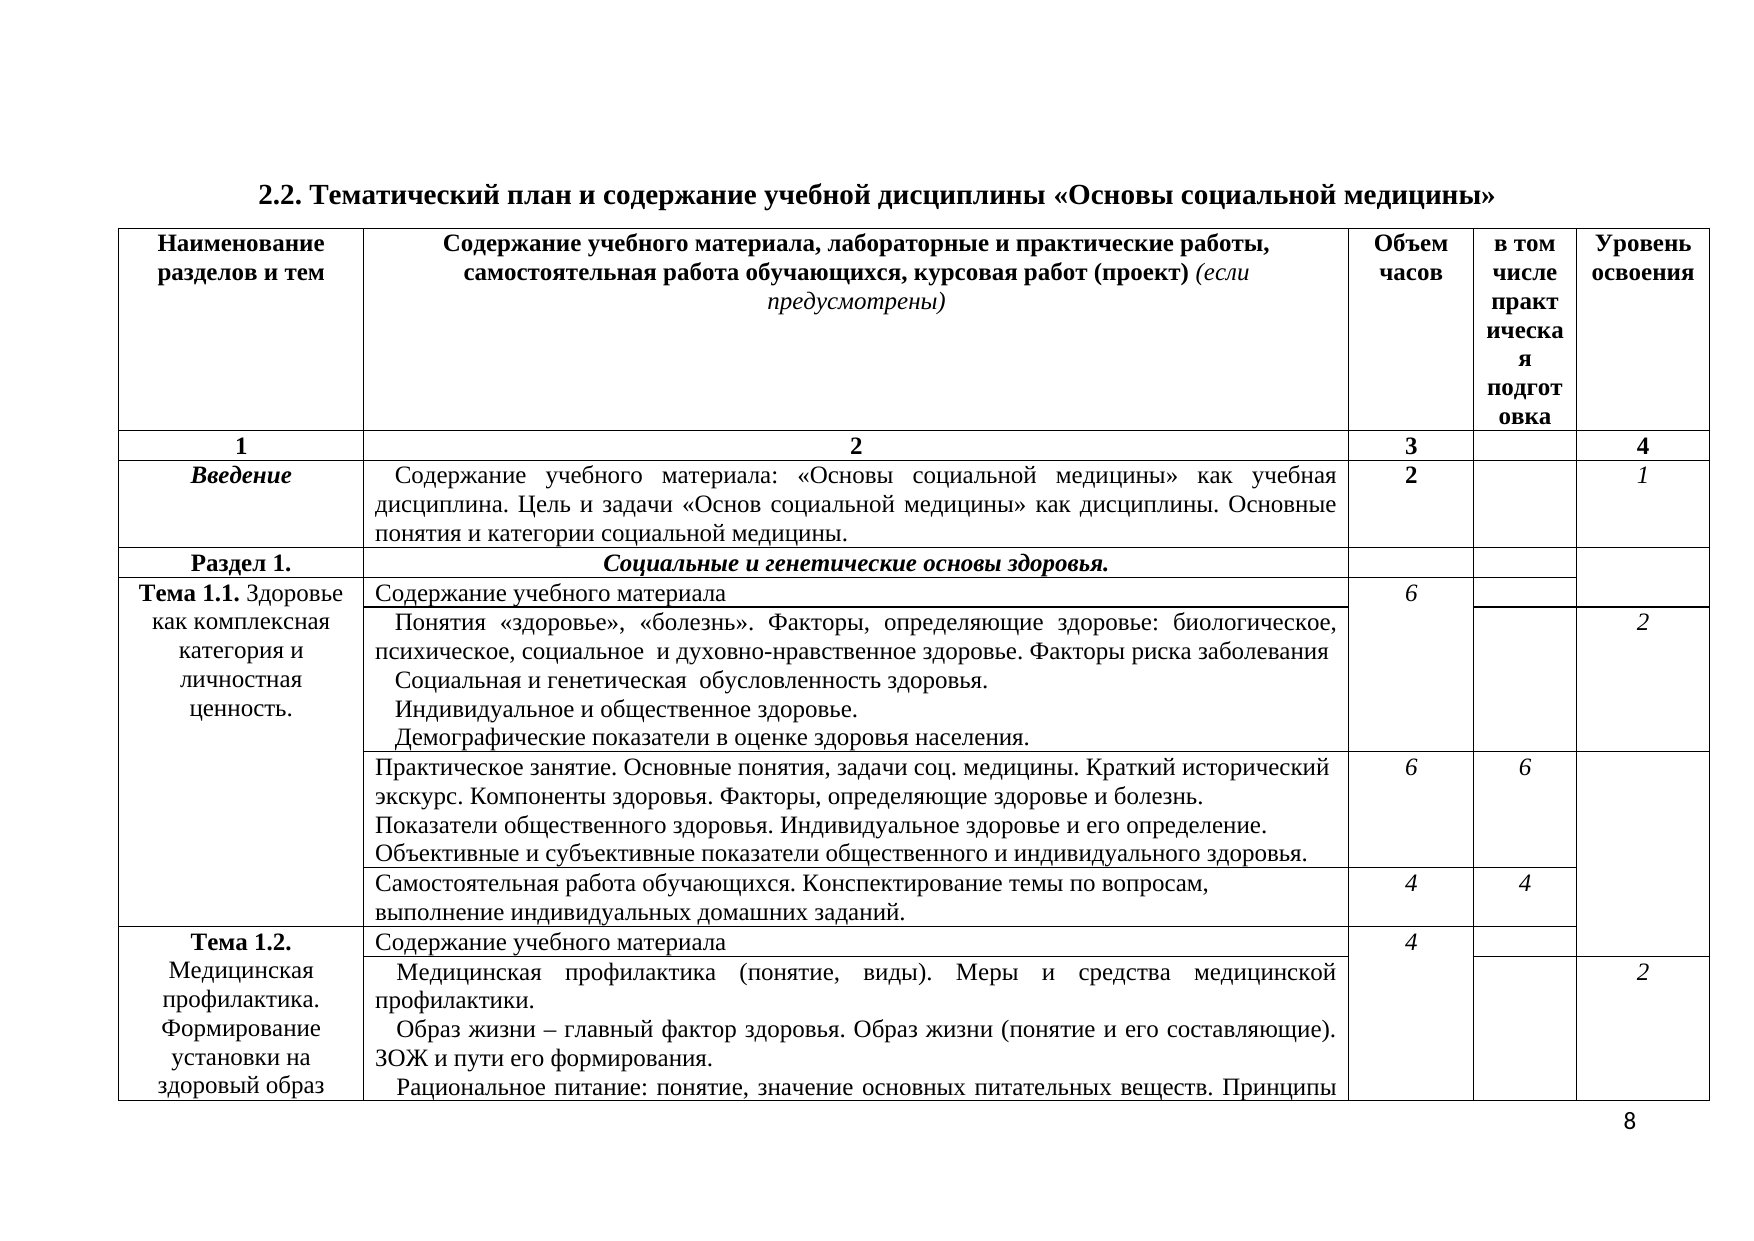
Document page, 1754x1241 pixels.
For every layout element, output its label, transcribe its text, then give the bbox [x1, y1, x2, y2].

table_cell [1474, 608, 1576, 751]
table_cell [1474, 431, 1576, 459]
table_cell 6 [1349, 752, 1473, 867]
table_cell 6 [1349, 578, 1473, 751]
table_cell 6 [1474, 752, 1576, 867]
table_cell 2 [1349, 461, 1473, 547]
table_cell 1 [119, 431, 363, 459]
table_cell Раздел 1. [119, 548, 363, 577]
table_cell [1474, 548, 1576, 577]
table_cell 2 [1577, 957, 1709, 1100]
table_cell Практическое занятие. Основные понятия, задачи соц. медицины. Краткий исторический экскурс. Компоненты здоровья. Факторы, определяющие здоровье и болезнь. Показатели общественного здоровья. Индивидуальное здоровье и его определение. Объективные и субъективные показатели общественного и индивидуального здоровья. [364, 752, 1348, 867]
table_header Содержание учебного материала, лабораторные и практические работы, самостоятельная работа обучающихся, курсовая работ (проект) (если предусмотрены) [364, 229, 1348, 430]
table_header в том числе практическая подготовка [1474, 229, 1576, 430]
table_cell Тема 1.1. Здоровье как комплексная категория и личностная ценность. [119, 578, 363, 926]
table_cell [1349, 548, 1473, 577]
table_cell Содержание учебного материала: «Основы социальной медицины» как учебная дисциплина. Цель и задачи «Основ социальной медицины» как дисциплины. Основные понятия и категории социальной медицины. [364, 461, 1348, 547]
text 2.2. Тематический план и содержание учебной дисциплины «Основы социальной медицины» [118, 177, 1636, 211]
table_cell 4 [1474, 868, 1576, 926]
table_cell Введение [119, 461, 363, 547]
table_header Уровень освоения [1577, 229, 1709, 430]
table_cell 1 [1577, 461, 1709, 547]
table_cell [1474, 578, 1576, 606]
table_cell 4 [1349, 927, 1473, 1100]
table_cell 4 [1349, 868, 1473, 926]
table_cell Самостоятельная работа обучающихся. Конспектирование темы по вопросам, выполнение индивидуальных домашних заданий. [364, 868, 1348, 926]
table_cell 4 [1577, 431, 1709, 459]
table_cell Понятия «здоровье», «болезнь». Факторы, определяющие здоровье: биологическое, психическое, социальное и духовно-нравственное здоровье. Факторы риска заболевания Социальная и генетическая обусловленность здоровья. Индивидуальное и общественное здоровье. Демографические показатели в оценке здоровья населения. [364, 608, 1348, 751]
table_cell Социальные и генетические основы здоровья. [364, 548, 1348, 577]
table_cell 2 [1577, 608, 1709, 751]
table_cell 3 [1349, 431, 1473, 459]
table_header Наименование разделов и тем [119, 229, 363, 430]
table_cell [1474, 927, 1576, 956]
table_cell 2 [364, 431, 1348, 459]
table_cell [1474, 957, 1576, 1100]
table_cell Содержание учебного материала [364, 578, 1348, 606]
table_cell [364, 957, 1348, 1100]
table_cell [1577, 548, 1709, 606]
table_cell Тема 1.2. Медицинская профилактика. Формирование установки на здоровый образ жизни. [119, 927, 363, 1100]
table_cell [1474, 461, 1576, 547]
table_cell Содержание учебного материала [364, 927, 1348, 956]
table_header Объем часов [1349, 229, 1473, 430]
table_cell [1577, 752, 1709, 956]
